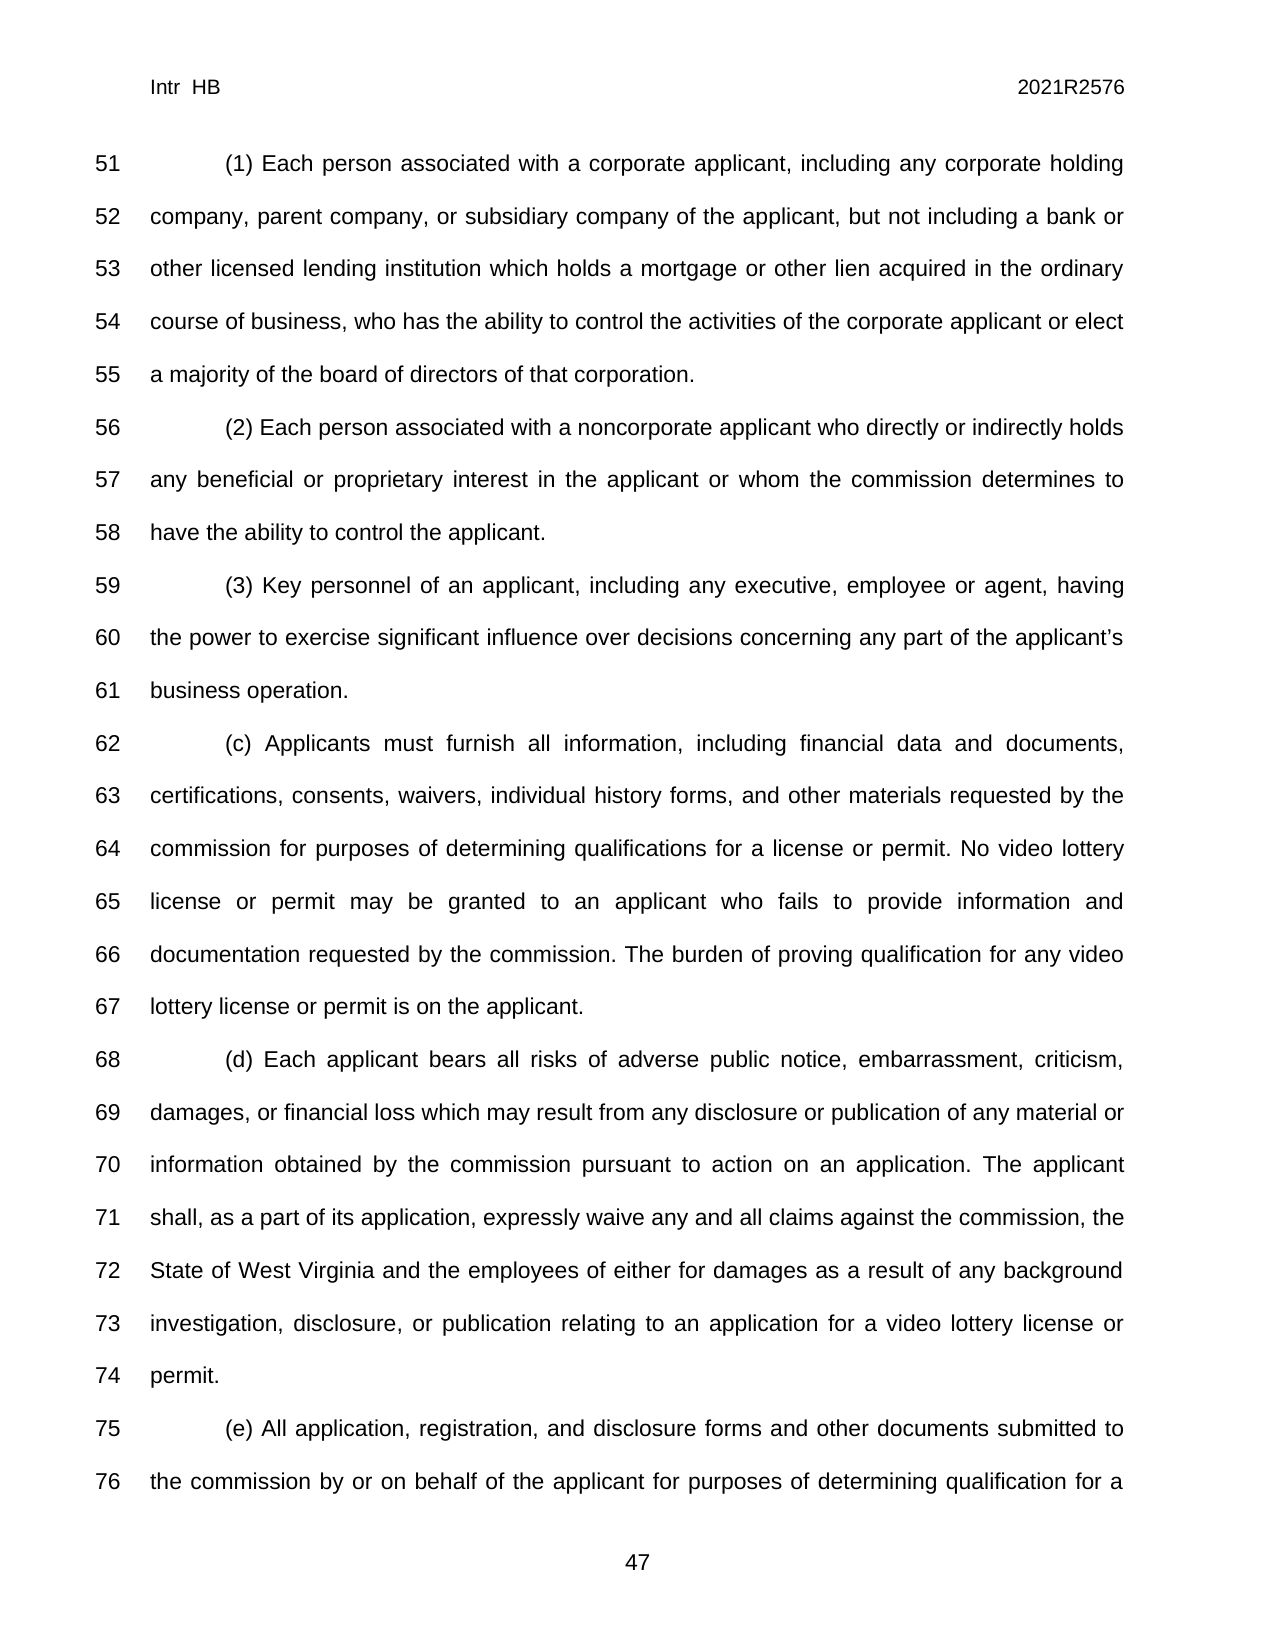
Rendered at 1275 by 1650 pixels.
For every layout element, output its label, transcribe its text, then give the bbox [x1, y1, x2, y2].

text (d) Each applicant bears all risks of adverse public notice, embarrassment, criticism, damages, or financial loss which may result from any disclosure or publication of any material or information obtained by the commission pursuant to action on an application. The applicant shall, as a part of its application, expressly waive any and all claims against the commission, the State of West Virginia and the employees of either for damages as a result of any background investigation, disclosure, or publication relating to an application for a video lottery license or permit. [150, 1046, 1125, 1389]
text (1) Each person associated with a corporate applicant, including any corporate holding company, parent company, or subsidiary company of the applicant, but not including a bank or other licensed lending institution which holds a mortgage or other lien acquired in the ordinary course of business, who has the ability to control the activities of the corporate applicant or elect a majority of the board of directors of that corporation. [150, 150, 1125, 387]
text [150, 1415, 1125, 1494]
text (c) Applicants must furnish all information, including financial data and documents, certifications, consents, waivers, individual history forms, and other materials requested by the commission for purposes of determining qualifications for a license or permit. No video lottery license or permit may be granted to an applicant who fails to provide information and documentation requested by the commission. The burden of proving qualification for any video lottery license or permit is on the applicant. [150, 730, 1125, 1020]
text (3) Key personnel of an applicant, including any executive, employee or agent, having the power to exercise significant influence over decisions concerning any part of the applicant’s business operation. [150, 572, 1125, 703]
text (2) Each person associated with a noncorporate applicant who directly or indirectly holds any beneficial or proprietary interest in the applicant or whom the commission determines to have the ability to control the applicant. [150, 413, 1125, 545]
